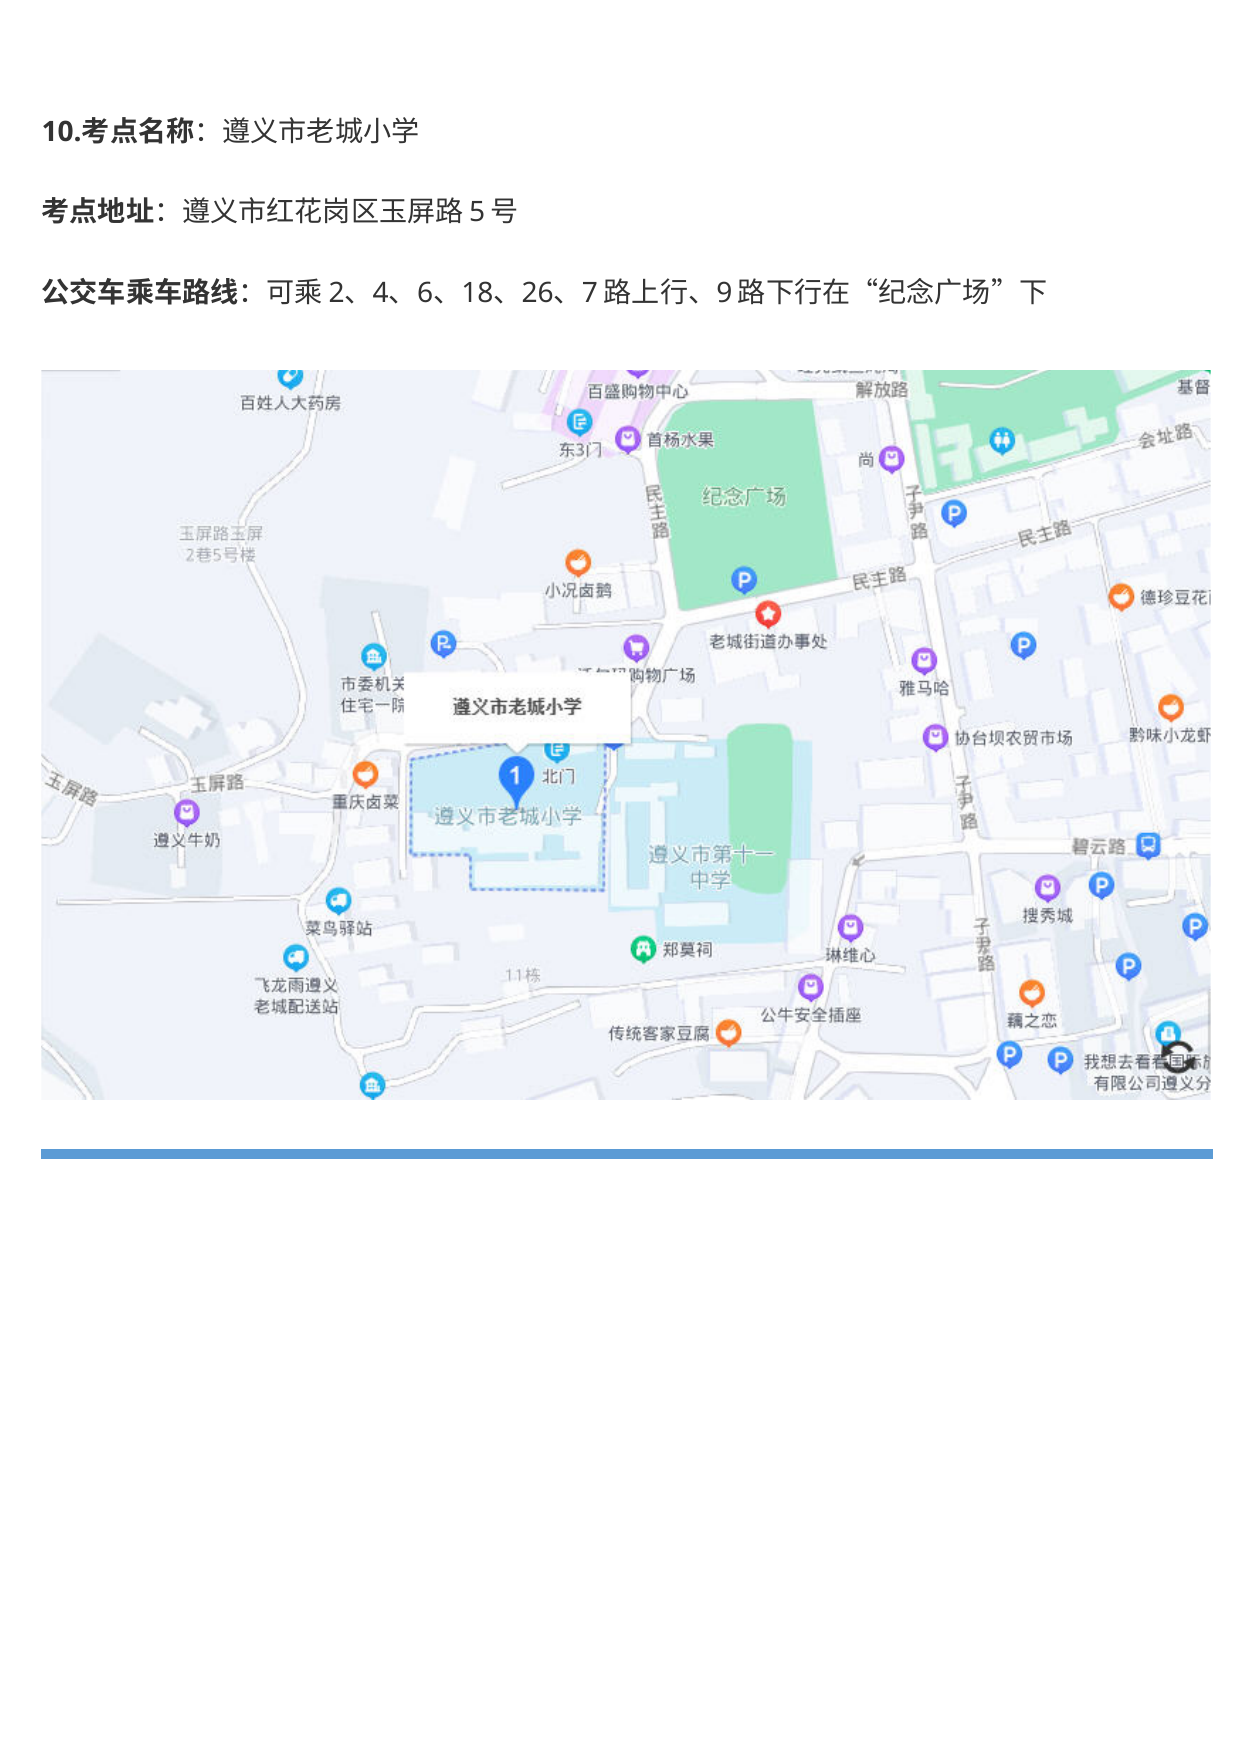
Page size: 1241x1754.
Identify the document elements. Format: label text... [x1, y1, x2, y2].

text 10.考点名称：遵义市老城小学 [41, 96, 1205, 161]
text 公交车乘车路线：可乘2、4、6、18、26、7路上行、9路下行在“纪念广场”下 [41, 258, 1205, 323]
text 考点地址：遵义市红花岗区玉屏路5号 [41, 177, 1205, 242]
picture [41, 370, 1211, 1100]
